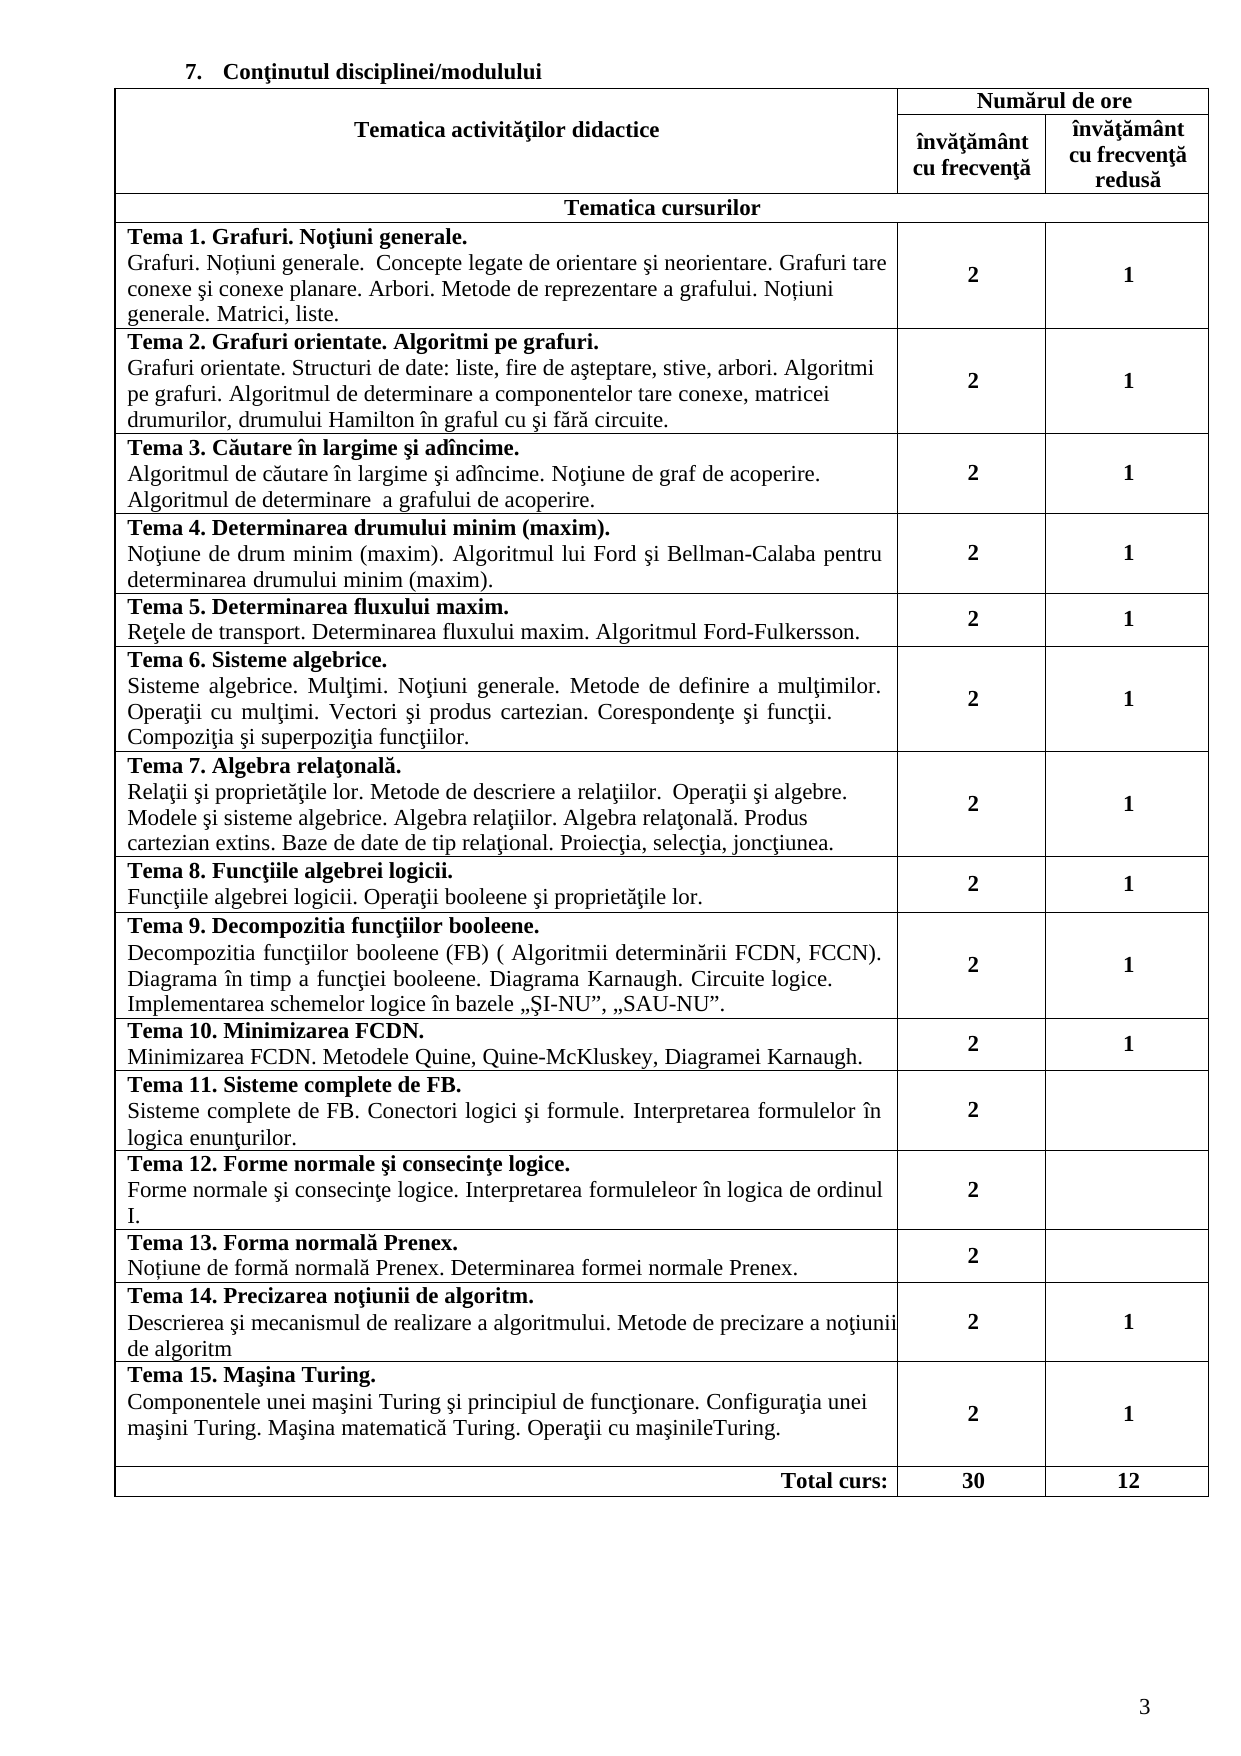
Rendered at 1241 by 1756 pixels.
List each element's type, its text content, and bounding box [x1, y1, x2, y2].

table_cell 2 [898, 223, 1045, 328]
table_cell 2 [898, 913, 1045, 1017]
table_cell 2 [898, 1362, 1045, 1466]
table_cell Tema 12. Forme normale şi consecinţe logice. Forme normale şi consecinţe logice. Interpretarea formuleleor în logica de ordinul I. [116, 1151, 897, 1229]
table_cell 2 [898, 857, 1045, 912]
table_cell 1 [1046, 913, 1208, 1017]
table_cell Tema 14. Precizarea noţiunii de algoritm. Descrierea şi mecanismul de realizare a algoritmului. Metode de precizare a noţiunii de algoritm [116, 1283, 897, 1361]
table_cell 1 [1046, 1362, 1208, 1466]
table_cell 2 [898, 594, 1045, 646]
table_cell Total curs: [116, 1467, 897, 1496]
table_header Tematica activităţilor didactice [116, 89, 897, 193]
table_cell Tema 15. Maşina Turing. Componentele unei maşini Turing şi principiul de funcţionare. Configuraţia unei maşini Turing. Maşina matematică Turing. Operaţii cu maşinileTuring. [116, 1362, 897, 1466]
table_cell 2 [898, 647, 1045, 751]
table_cell 1 [1046, 647, 1208, 751]
table_cell 2 [898, 514, 1045, 593]
table_cell [1046, 1151, 1208, 1229]
table_cell 30 [898, 1467, 1045, 1496]
table_cell Tema 8. Funcţiile algebrei logicii. Funcţiile algebrei logicii. Operaţii booleene şi proprietăţile lor. [116, 857, 897, 912]
table_cell 2 [898, 1019, 1045, 1070]
table_cell 2 [898, 434, 1045, 513]
table_cell Tema 3. Căutare în largime şi adîncime. Algoritmul de căutare în largime şi adîncime. Noţiune de graf de acoperire. Algoritmul de determinare a grafului de acoperire. [116, 434, 897, 513]
table_cell 1 [1046, 434, 1208, 513]
table_cell Tema 4. Determinarea drumului minim (maxim). Noţiune de drum minim (maxim). Algoritmul lui Ford şi Bellman-Calaba pentru determinarea drumului minim (maxim). [116, 514, 897, 593]
table_cell 1 [1046, 594, 1208, 646]
table_cell 2 [898, 1230, 1045, 1282]
table_cell 1 [1046, 329, 1208, 433]
table_cell Tema 2. Grafuri orientate. Algoritmi pe grafuri. Grafuri orientate. Structuri de date: liste, fire de aşteptare, stive, arbori. Algoritmi pe grafuri. Algoritmul de determinare a componentelor tare conexe, matricei drumurilor, drumului Hamilton în graful cu şi fără circuite. [116, 329, 897, 433]
table_cell Tema 7. Algebra relaţonală. Relaţii şi proprietăţile lor. Metode de descriere a relaţiilor. Operaţii şi algebre. Modele şi sisteme algebrice. Algebra relaţiilor. Algebra relaţonală. Produs cartezian extins. Baze de date de tip relaţional. Proiecţia, selecţia, joncţiunea. [116, 752, 897, 856]
table_cell 1 [1046, 1283, 1208, 1361]
table_cell [1046, 1071, 1208, 1150]
table_cell Tema 1. Grafuri. Noţiuni generale. Grafuri. Noțiuni generale. Concepte legate de orientare şi neorientare. Grafuri tare conexe şi conexe planare. Arbori. Metode de reprezentare a grafului. Noțiuni generale. Matrici, liste. [116, 223, 897, 328]
table_cell Tema 11. Sisteme complete de FB. Sisteme complete de FB. Conectori logici şi formule. Interpretarea formulelor în logica enunţurilor. [116, 1071, 897, 1150]
table_cell 2 [898, 1151, 1045, 1229]
table_header Numărul de ore [898, 89, 1208, 114]
list Conţinutul disciplinei/modulului [185, 58, 1223, 84]
table_cell 2 [898, 752, 1045, 856]
table_cell Tematica cursurilor [116, 194, 1208, 222]
table_cell 1 [1046, 857, 1208, 912]
table_cell învăţământ cu frecvenţă redusă [1046, 115, 1208, 193]
table_cell Tema 13. Forma normală Prenex. Noțiune de formă normală Prenex. Determinarea formei normale Prenex. [116, 1230, 897, 1282]
table_cell 2 [898, 1283, 1045, 1361]
table_cell învăţământ cu frecvenţă [898, 115, 1045, 193]
table_cell Tema 6. Sisteme algebrice. Sisteme algebrice. Mulţimi. Noţiuni generale. Metode de definire a mulţimilor. Operaţii cu mulţimi. Vectori şi produs cartezian. Corespondenţe şi funcţii. Compoziţia şi superpoziţia funcţiilor. [116, 647, 897, 751]
table_cell [1046, 1230, 1208, 1282]
table_cell 2 [898, 329, 1045, 433]
table_cell 1 [1046, 223, 1208, 328]
table_cell 12 [1046, 1467, 1208, 1496]
table_cell 1 [1046, 514, 1208, 593]
table_cell 1 [1046, 1019, 1208, 1070]
table_cell 2 [898, 1071, 1045, 1150]
table_cell Tema 9. Decompozitia funcţiilor booleene. Decompozitia funcţiilor booleene (FB) ( Algoritmii determinării FCDN, FCCN). Diagrama în timp a funcţiei booleene. Diagrama Karnaugh. Circuite logice. Implementarea schemelor logice în bazele „ŞI-NU”, „SAU-NU”. [116, 913, 897, 1017]
table_cell Tema 10. Minimizarea FCDN. Minimizarea FCDN. Metodele Quine, Quine-McKluskey, Diagramei Karnaugh. [116, 1019, 897, 1070]
table_cell 1 [1046, 752, 1208, 856]
table_cell Tema 5. Determinarea fluxului maxim. Reţele de transport. Determinarea fluxului maxim. Algoritmul Ford-Fulkersson. [116, 594, 897, 646]
